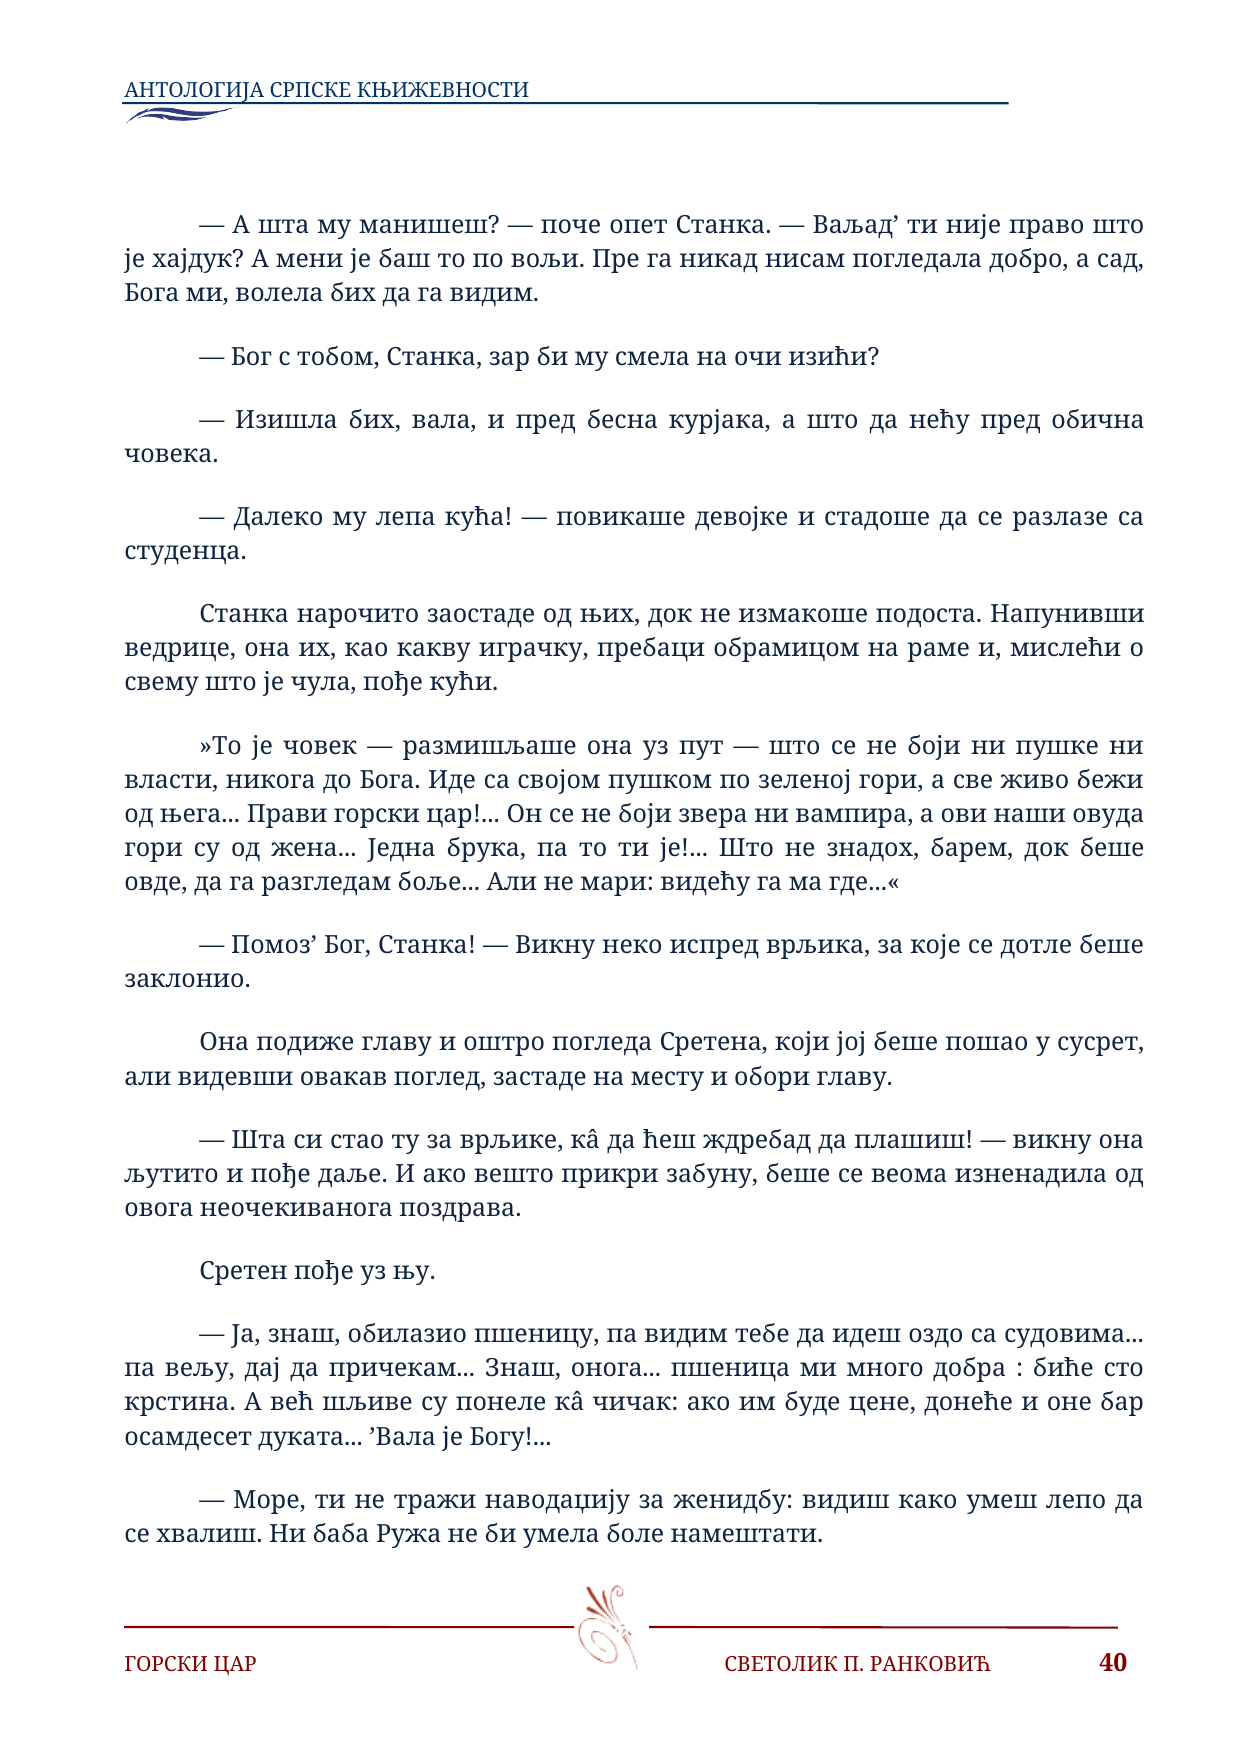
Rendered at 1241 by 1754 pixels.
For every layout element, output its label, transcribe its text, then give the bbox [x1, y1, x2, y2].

text — А шта му манишеш? — поче опет Станка. — Ваљад’ ти није право што је хајдук? А мени је баш то по вољи. Пре га никад нисам погледала добро, а сад, Бога ми, волела бих да га видим. [124, 207, 1146, 309]
text — Далеко му лепа кућа! — повикаше девојке и стадоше да се разлазе са студенца. [124, 499, 1146, 567]
text Станка нарочито заостаде од њих, док не измакоше подоста. Напунивши ведрице, она их, као какву играчку, пребаци обрамицом на раме и, мислећи о свему што је чула, пође кући. [124, 596, 1146, 698]
text — Помоз’ Бог, Станка! — Викну неко испред врљика, за које се дотле беше заклонио. [124, 927, 1146, 995]
text — Шта си стао ту за врљике, кâ да ћеш ждребад да плашиш! — викну она љутито и пође даље. И ако вешто прикри забуну, беше се веома изненадила од овога неочекиванога поздрава. [124, 1121, 1146, 1223]
text — Изишла бих, вала, и пред бесна курјака, а што да нећу пред обична човека. [124, 401, 1146, 469]
text Сретен пође уз њу. [124, 1253, 1146, 1287]
text — Бог с тобом, Станка, зар би му смела на очи изићи? [124, 338, 1146, 372]
text — Море, ти не тражи наводаџију за женидбу: видиш како умеш лепо да се хвалиш. Ни баба Ружа не би умела боле намештати. [124, 1481, 1146, 1549]
text Она подиже главу и оштро погледа Сретена, који јој беше пошао у сусрет, али видевши овакав поглед, застаде на месту и обори главу. [124, 1024, 1146, 1092]
text »То је човек — размишљаше она уз пут — што се не боји ни пушке ни власти, никога до Бога. Иде са својом пушком по зеленој гори, а све живо бежи од њега... Прави горски цар!... Он се не боји звера ни вампира, а ови наши овуда гори су од жена... Једна брука, па то ти је!... Што не знадох, барем, док беше овде, да га разгледам боље... Али не мари: видећу га ма где...« [124, 727, 1146, 898]
text — Ја, знаш, обилазио пшеницу, па видим тебе да идеш оздо са судовима... па вељу, дај да причекам... Знаш, онога... пшеница ми много добра : биће сто крстина. А већ шљиве су понеле кâ чичак: ако им буде цене, донеће и оне бар осамдесет дуката... ’Вала је Богу!... [124, 1316, 1146, 1452]
